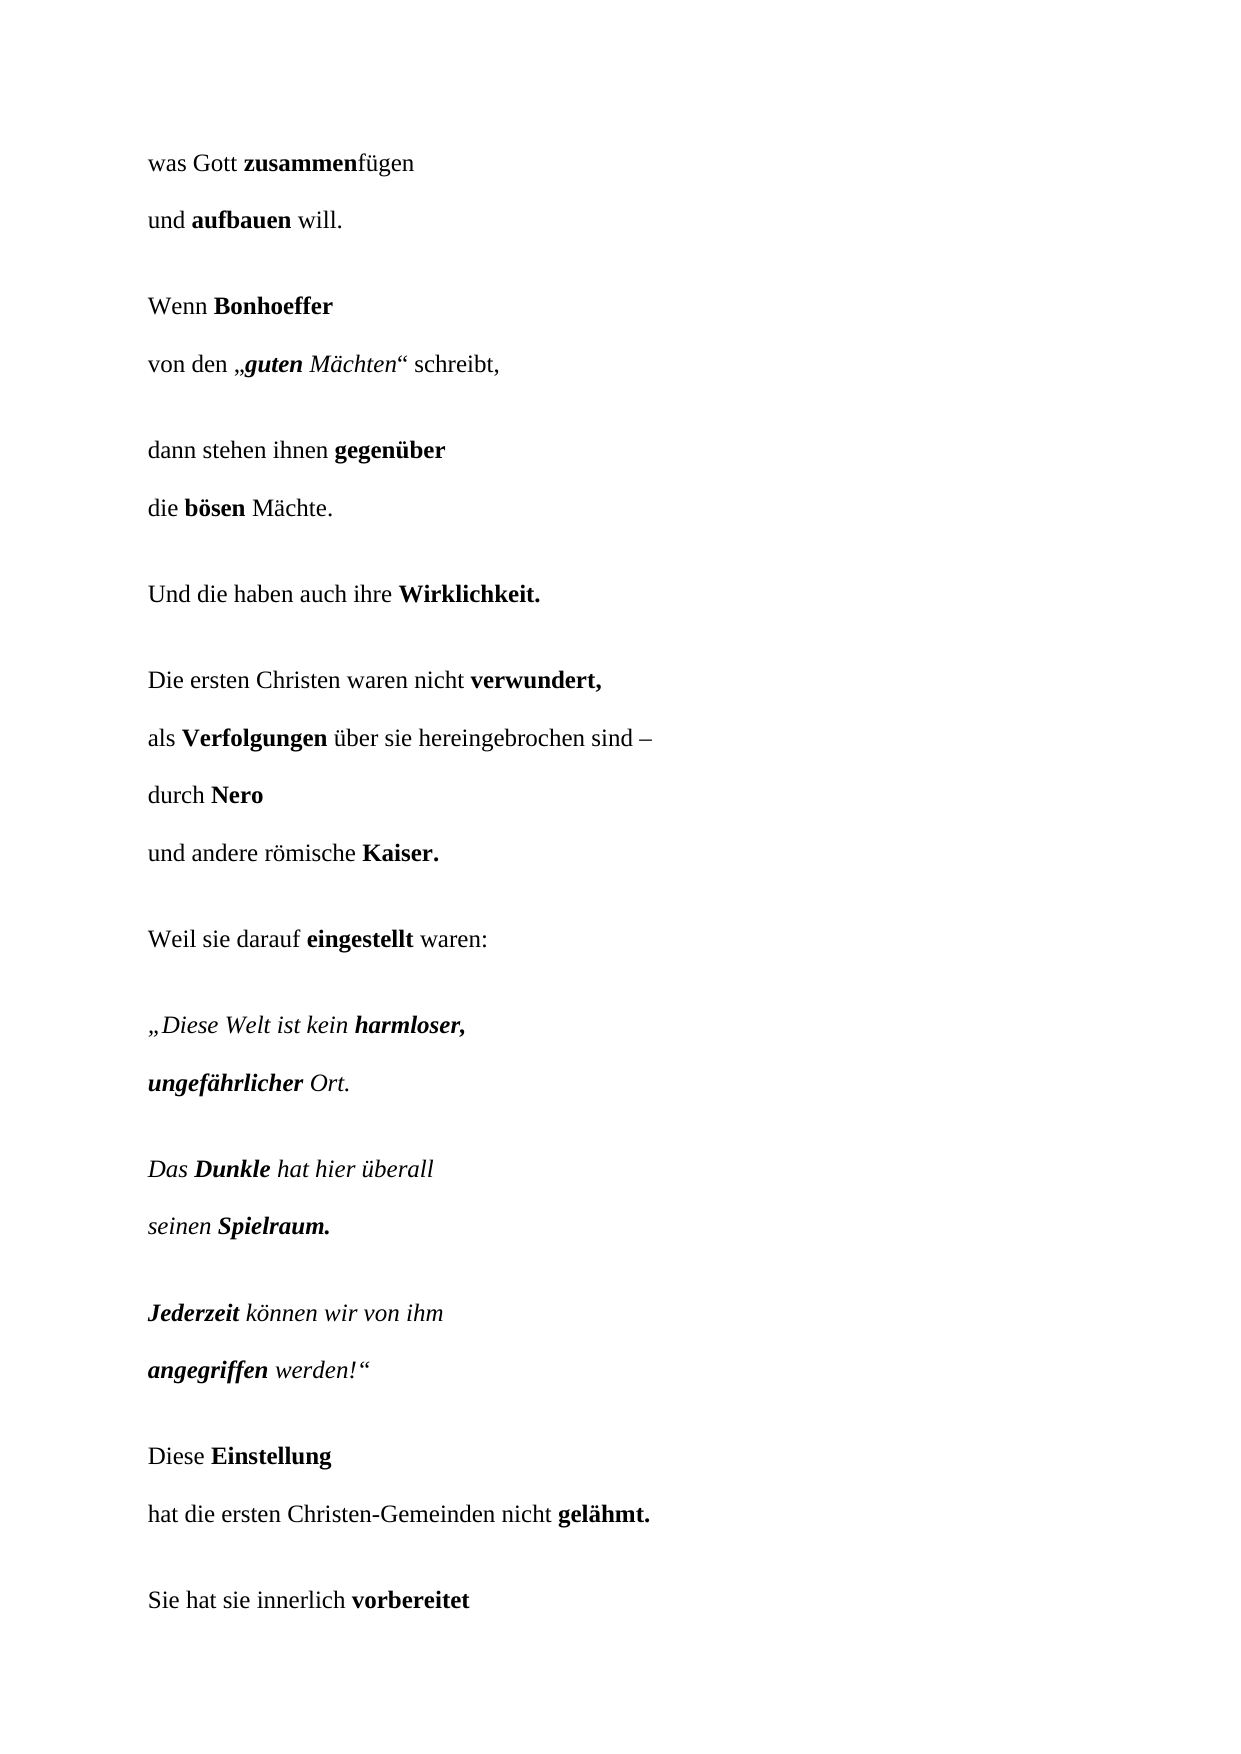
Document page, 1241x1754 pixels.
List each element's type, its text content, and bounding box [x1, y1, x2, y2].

text Jederzeit können wir von ihm [148, 1298, 1093, 1326]
text als Verfolgungen über sie hereingebrochen sind – [148, 723, 1093, 751]
text von den „guten Mächten“ schreibt, [148, 349, 1093, 378]
text Wenn Bonhoeffer [148, 291, 1093, 320]
text und aufbauen will. [148, 205, 1093, 234]
text Diese Einstellung [148, 1441, 1093, 1470]
text seinen Spielraum. [148, 1211, 1093, 1240]
text dann stehen ihnen gegenüber [148, 435, 1093, 464]
text die bösen Mächte. [148, 493, 1093, 521]
text durch Nero [148, 780, 1093, 809]
text Und die haben auch ihre Wirklichkeit. [148, 579, 1093, 608]
text hat die ersten Christen-Gemeinden nicht gelähmt. [148, 1499, 1093, 1528]
text was Gott zusammenfügen [148, 148, 1093, 176]
text und andere römische Kaiser. [148, 838, 1093, 866]
text Sie hat sie innerlich vorbereitet [148, 1585, 1093, 1614]
text Das Dunkle hat hier überall [148, 1154, 1093, 1183]
text Die ersten Christen waren nicht verwundert, [148, 665, 1093, 694]
text angegriffen werden!“ [148, 1355, 1093, 1384]
text „Diese Welt ist kein harmloser, [148, 1010, 1093, 1039]
text ungefährlicher Ort. [148, 1068, 1093, 1096]
text Weil sie darauf eingestellt waren: [148, 924, 1093, 953]
